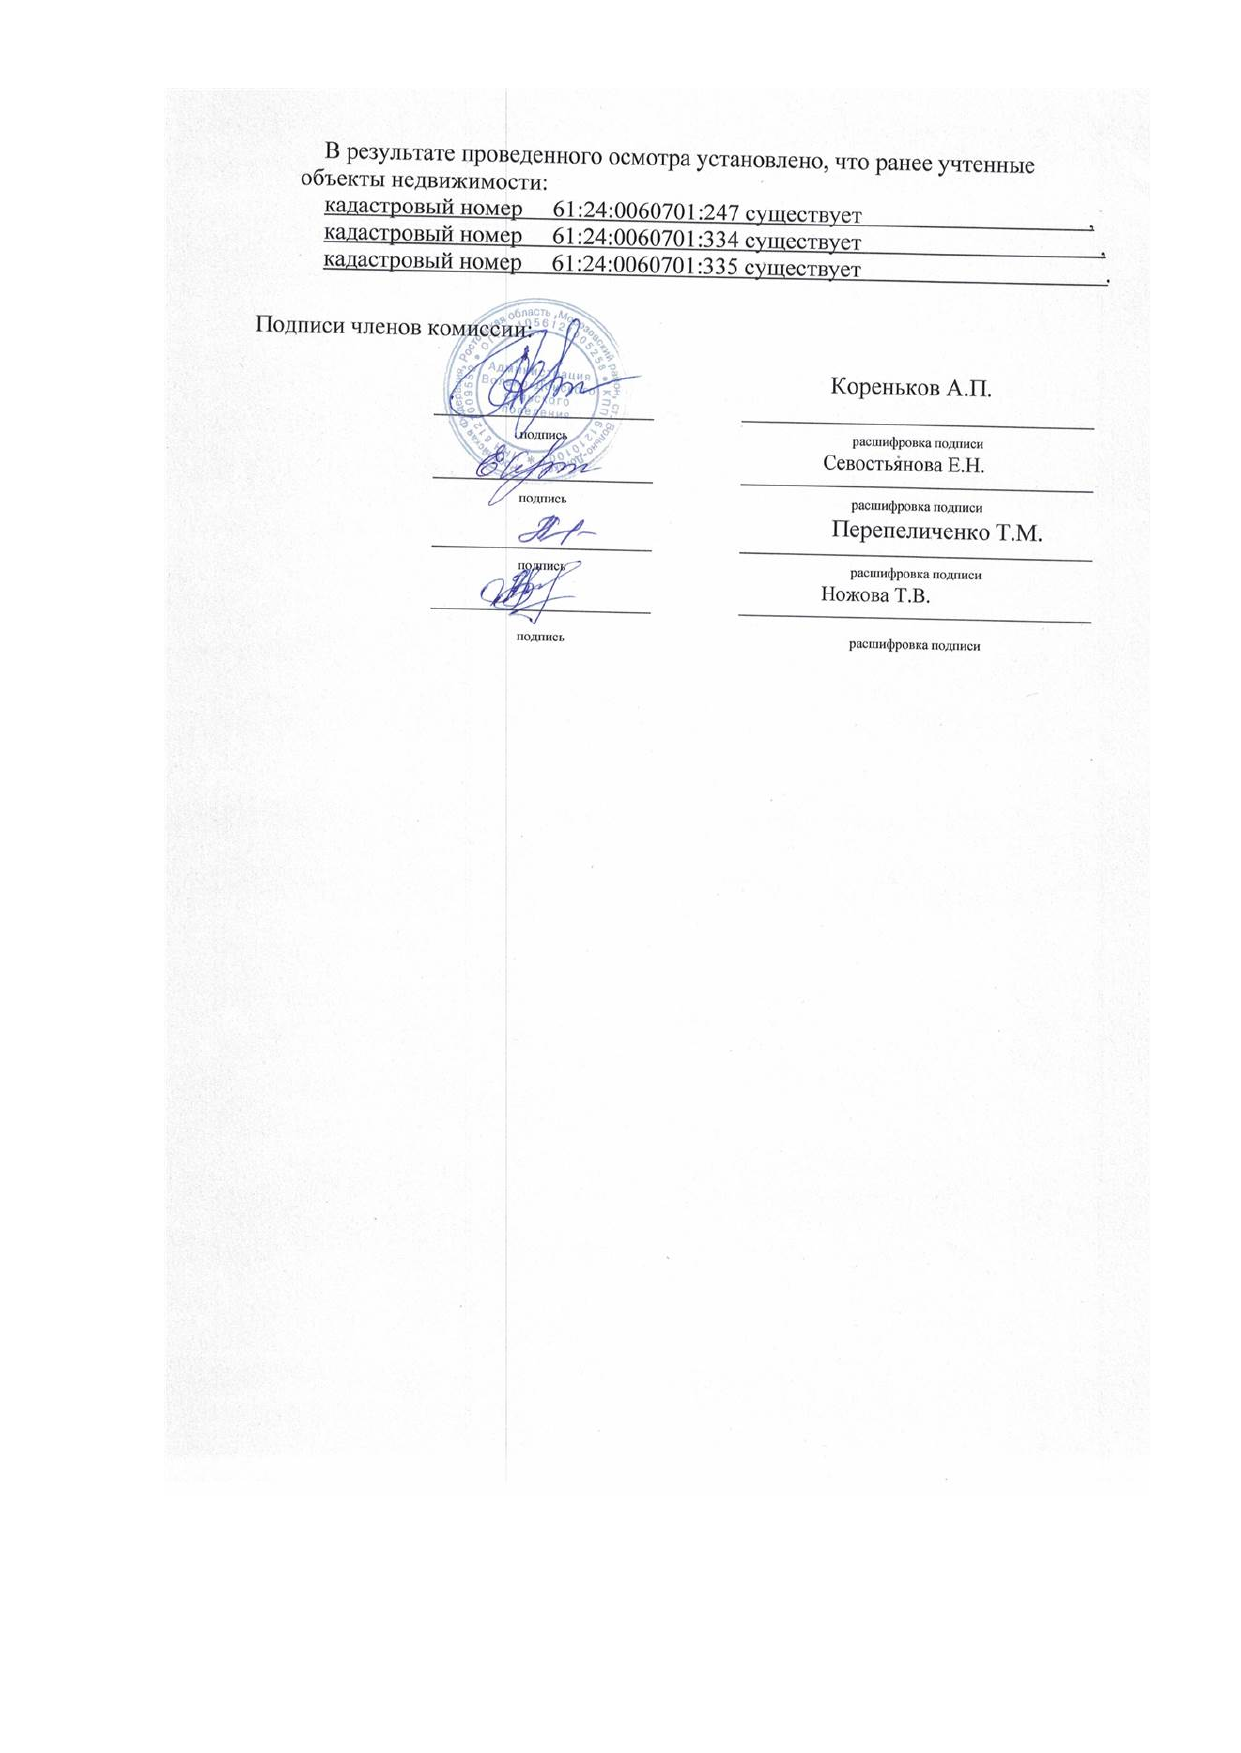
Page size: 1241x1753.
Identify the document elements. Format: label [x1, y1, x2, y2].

picture [164, 88, 1151, 1496]
